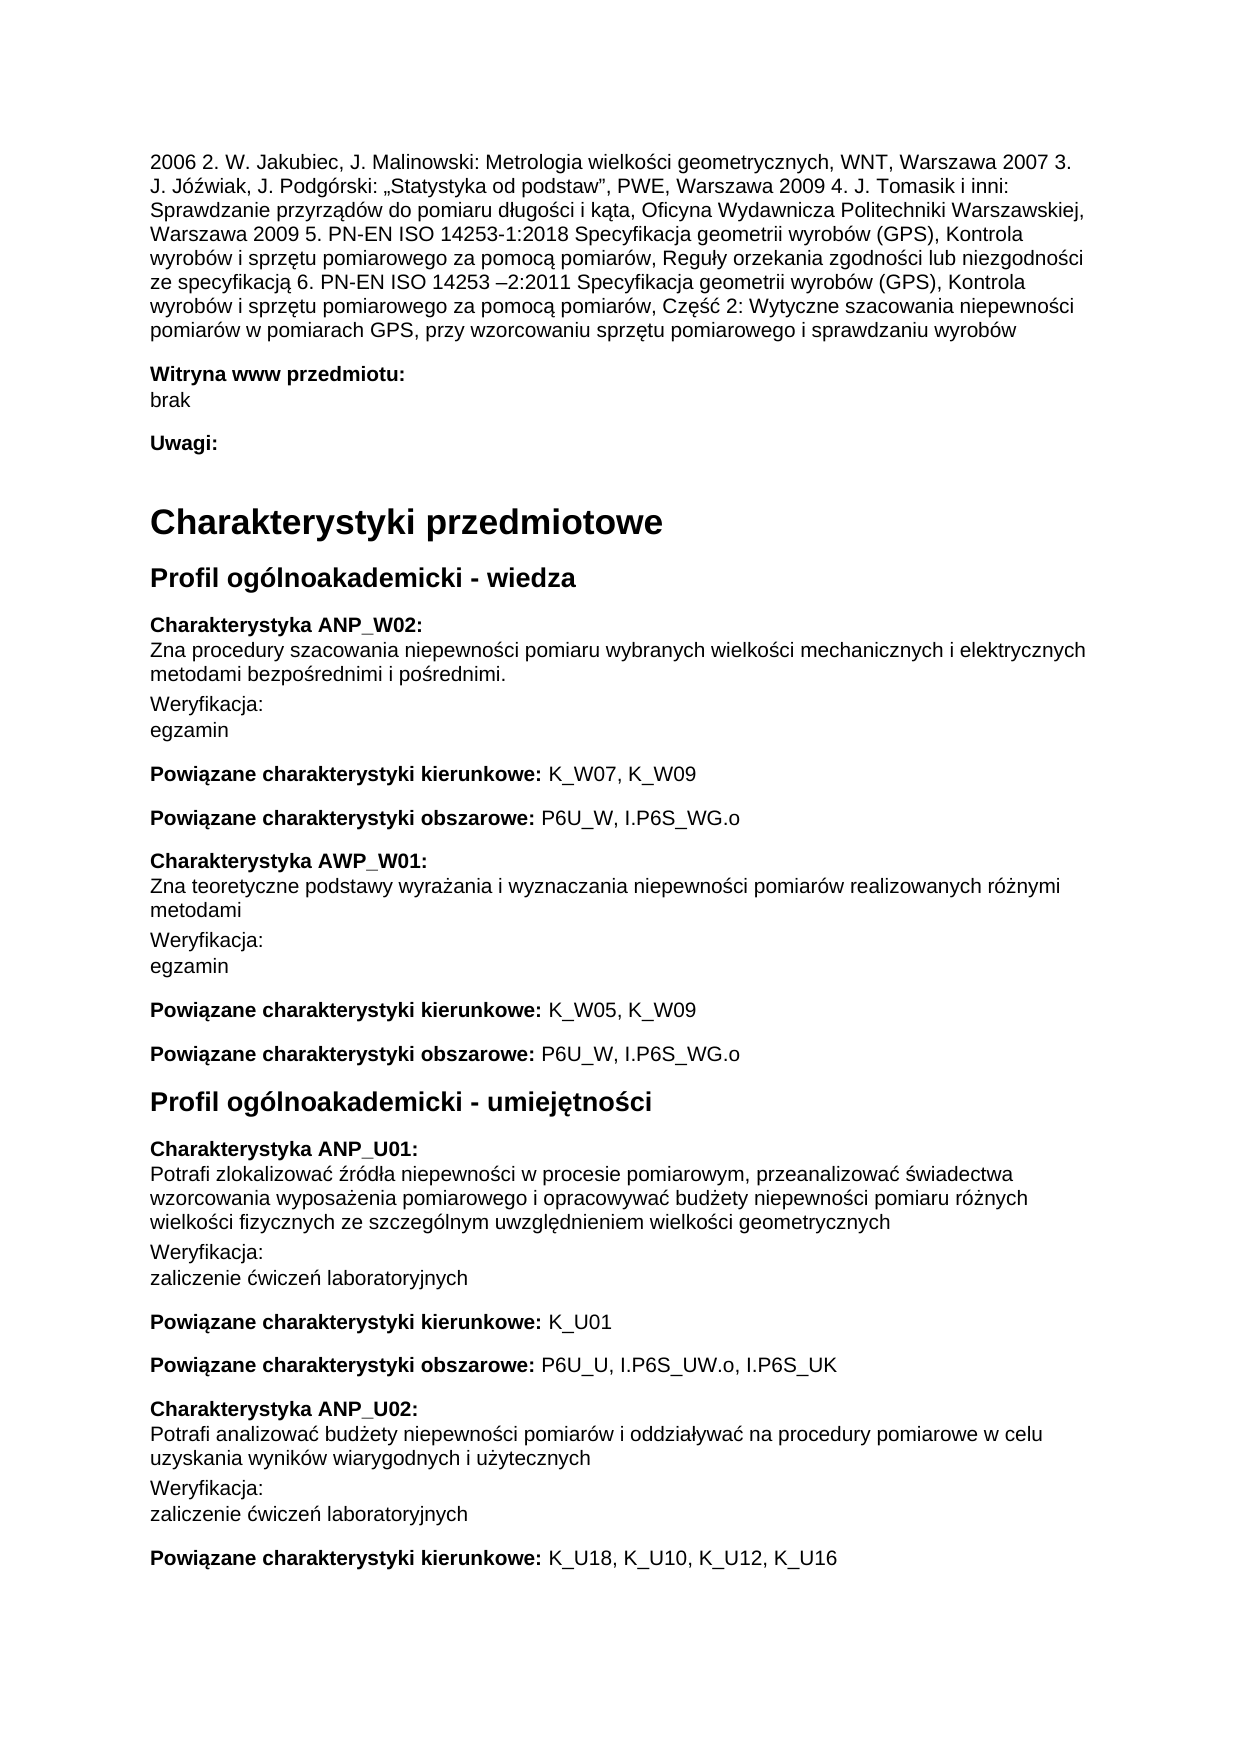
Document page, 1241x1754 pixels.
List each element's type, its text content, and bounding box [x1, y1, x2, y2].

text zaliczenie ćwiczeń laboratoryjnych [150, 1502, 1090, 1526]
text Weryfikacja: [150, 1240, 1090, 1264]
text Weryfikacja: [150, 928, 1090, 952]
text Powiązane charakterystyki obszarowe: P6U_U, I.P6S_UW.o, I.P6S_UK [150, 1353, 1090, 1377]
text Weryfikacja: [150, 1476, 1090, 1500]
text egzamin [150, 954, 1090, 978]
text Uwagi: [150, 431, 1090, 455]
text Powiązane charakterystyki obszarowe: P6U_W, I.P6S_WG.o [150, 1042, 1090, 1066]
text egzamin [150, 718, 1090, 742]
text brak [150, 387, 1090, 411]
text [150, 150, 1090, 342]
text Powiązane charakterystyki kierunkowe: K_U18, K_U10, K_U12, K_U16 [150, 1546, 1090, 1570]
text Potrafi zlokalizować źródła niepewności w procesie pomiarowym, przeanalizować świadectwa wzorcowania wyposażenia pomiarowego i opracowywać budżety niepewności pomiaru różnych wielkości fizycznych ze szczególnym uwzględnieniem wielkości geometrycznych [150, 1162, 1090, 1233]
text Charakterystyka AWP_W01: [150, 849, 1090, 873]
text Zna procedury szacowania niepewności pomiaru wybranych wielkości mechanicznych i elektrycznych metodami bezpośrednimi i pośrednimi. [150, 638, 1090, 686]
text Zna teoretyczne podstawy wyrażania i wyznaczania niepewności pomiarów realizowanych różnymi metodami [150, 874, 1090, 922]
text Witryna www przedmiotu: [150, 361, 1090, 385]
text Powiązane charakterystyki kierunkowe: K_U01 [150, 1309, 1090, 1333]
text Powiązane charakterystyki kierunkowe: K_W05, K_W09 [150, 998, 1090, 1022]
text Charakterystyka ANP_U01: [150, 1137, 1090, 1161]
text Powiązane charakterystyki kierunkowe: K_W07, K_W09 [150, 762, 1090, 786]
text Charakterystyka ANP_W02: [150, 613, 1090, 637]
text zaliczenie ćwiczeń laboratoryjnych [150, 1266, 1090, 1290]
subtitle Profil ogólnoakademicki - wiedza [150, 562, 1090, 593]
text Potrafi analizować budżety niepewności pomiarów i oddziaływać na procedury pomiarowe w celu uzyskania wyników wiarygodnych i użytecznych [150, 1422, 1090, 1470]
subtitle Profil ogólnoakademicki - umiejętności [150, 1086, 1090, 1117]
text Powiązane charakterystyki obszarowe: P6U_W, I.P6S_WG.o [150, 805, 1090, 829]
text Charakterystyka ANP_U02: [150, 1397, 1090, 1421]
subtitle Charakterystyki przedmiotowe [150, 501, 1090, 542]
text Weryfikacja: [150, 692, 1090, 716]
